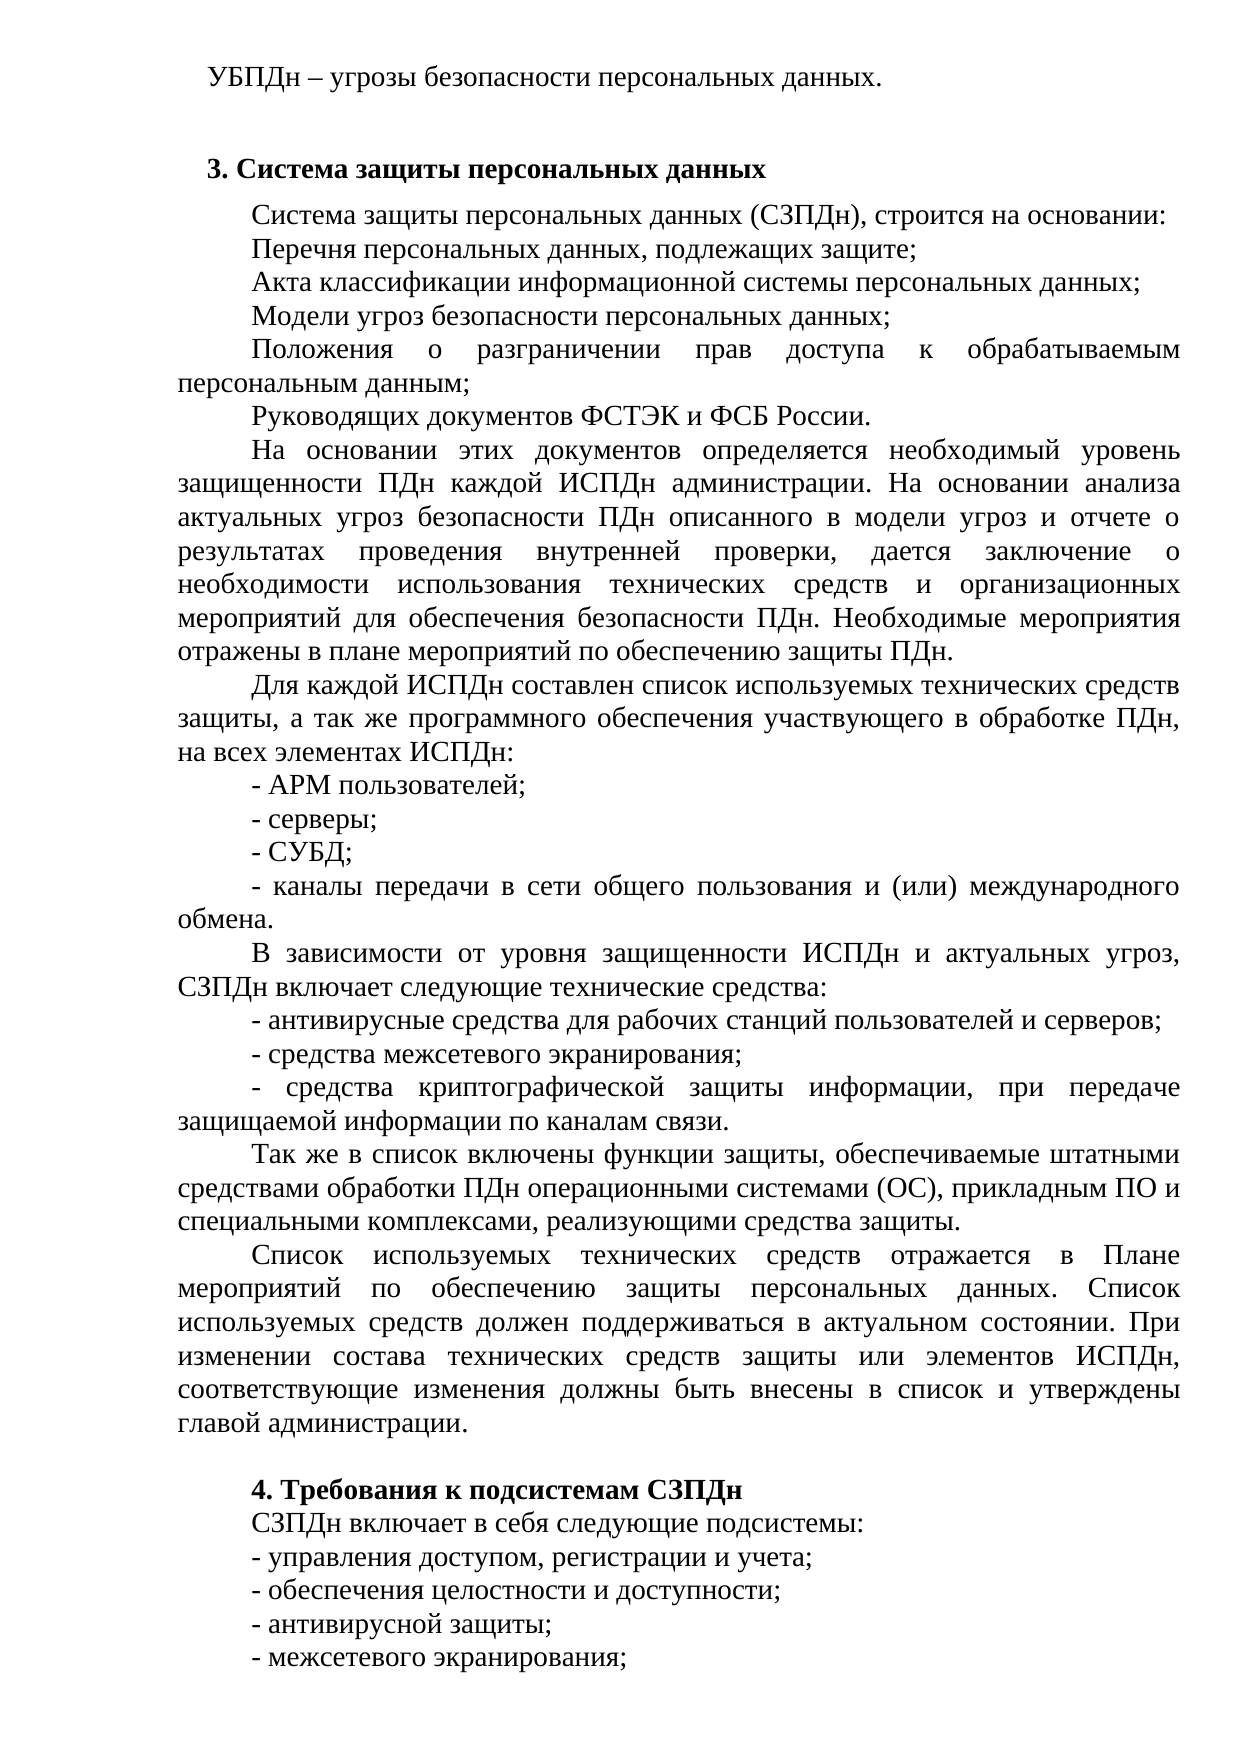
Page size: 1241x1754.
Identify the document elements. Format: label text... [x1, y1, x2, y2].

list - средства межсетевого экранирования; [177, 1036, 1181, 1069]
text Система защиты персональных данных (СЗПДн), строится на основании: [177, 197, 1181, 231]
text На основании этих документов определяется необходимый уровень защищенности ПДн каждой ИСПДн администрации. На основании анализа актуальных угроз безопасности ПДн описанного в модели угроз и отчете о результатах проведения внутренней проверки, дается заключение о необходимости использования технических средств и организационных мероприятий для обеспечения безопасности ПДн. Необходимые мероприятия отражены в плане мероприятий по обеспечению защиты ПДн. [177, 432, 1181, 667]
list Так же в список включены функции защиты, обеспечиваемые штатными средствами обработки ПДн операционными системами (ОС), прикладным ПО и специальными комплексами, реализующими средства защиты. [177, 1136, 1181, 1237]
text 4. Требования к подсистемам СЗПДн [177, 1472, 1181, 1505]
list Модели угроз безопасности персональных данных; [177, 298, 1181, 331]
list Перечня персональных данных, подлежащих защите; [177, 231, 1181, 264]
list - антивирусной защиты; [177, 1606, 1181, 1639]
list - средства криптографической защиты информации, при передаче защищаемой информации по каналам связи. [177, 1069, 1181, 1136]
list - СУБД; [177, 834, 1181, 868]
list Акта классификации информационной системы персональных данных; [177, 264, 1181, 298]
text 3. Система защиты персональных данных [207, 151, 1181, 185]
list Положения о разграничении прав доступа к обрабатываемым персональным данным; [177, 331, 1181, 398]
list - управления доступом, регистрации и учета; [177, 1539, 1181, 1572]
text СЗПДн включает в себя следующие подсистемы: [177, 1505, 1181, 1539]
text Список используемых технических средств отражается в Плане мероприятий по обеспечению защиты персональных данных. Список используемых средств должен поддерживаться в актуальном состоянии. При изменении состава технических средств защиты или элементов ИСПДн, соответствующие изменения должны быть внесены в список и утверждены главой администрации. [177, 1237, 1181, 1438]
text УБПДн – угрозы безопасности персональных данных. [207, 59, 1181, 93]
text В зависимости от уровня защищенности ИСПДн и актуальных угроз, СЗПДн включает следующие технические средства: [177, 935, 1181, 1002]
list - антивирусные средства для рабочих станций пользователей и серверов; [177, 1002, 1181, 1036]
list - межсетевого экранирования; [177, 1639, 1181, 1673]
list - обеспечения целостности и доступности; [177, 1572, 1181, 1606]
list - каналы передачи в сети общего пользования и (или) международного обмена. [177, 868, 1181, 935]
list Руководящих документов ФСТЭК и ФСБ России. [177, 398, 1181, 432]
list - серверы; [177, 801, 1181, 834]
list - АРМ пользователей; [177, 767, 1181, 801]
text Для каждой ИСПДн составлен список используемых технических средств защиты, а так же программного обеспечения участвующего в обработке ПДн, на всех элементах ИСПДн: [177, 667, 1181, 767]
